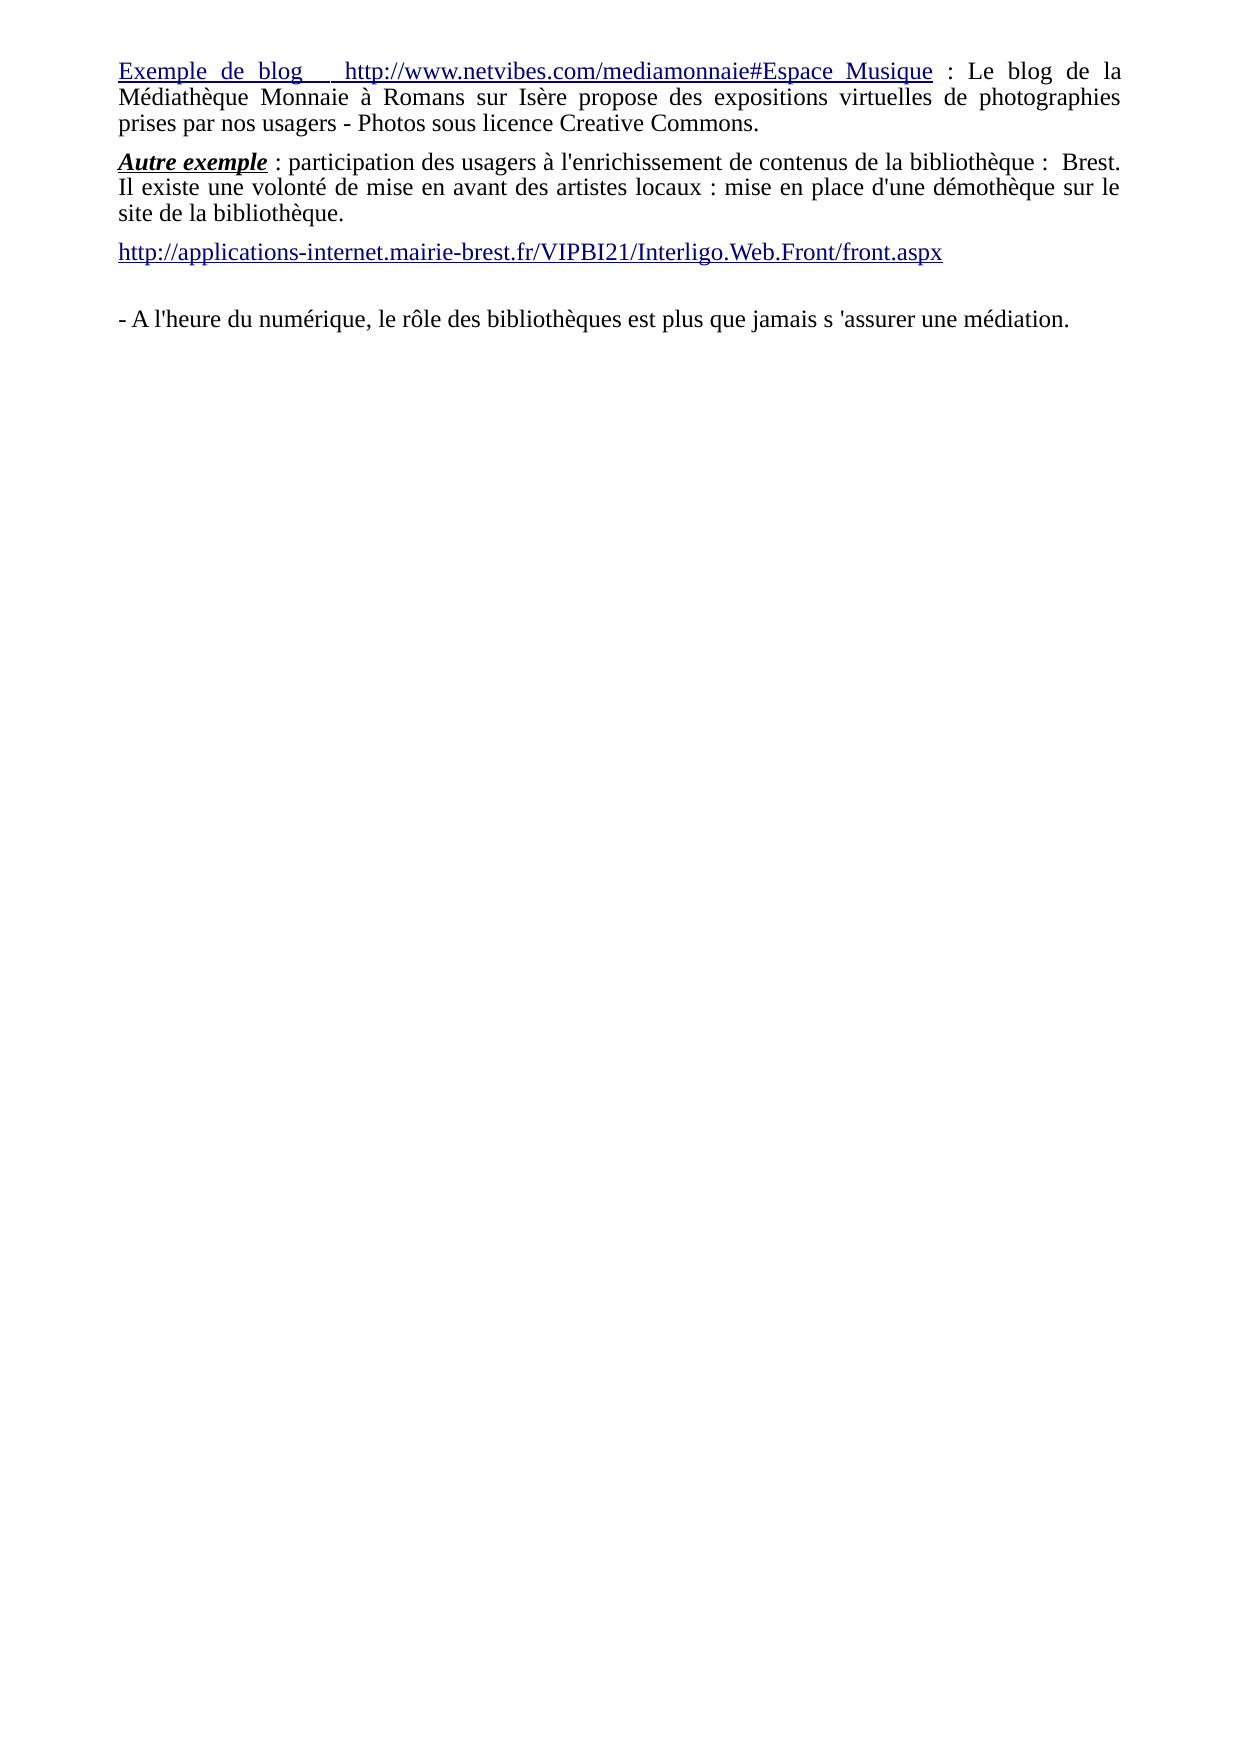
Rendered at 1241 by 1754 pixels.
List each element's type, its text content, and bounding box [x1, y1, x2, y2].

text - A l'heure du numérique, le rôle des bibliothèques est plus que jamais s 'assurer une médiation. [118, 304, 1122, 332]
text http://applications-internet.mairie-brest.fr/VIPBI21/Interligo.Web.Front/front.aspx [118, 239, 1122, 265]
text Exemple de blog http://www.netvibes.com/mediamonnaie#Espace_Musique : Le blog de la Médiathèque Monnaie à Romans sur Isère propose des expositions virtuelles de photographies prises par nos usagers - Photos sous licence Creative Commons. [118, 59, 1122, 137]
text Autre exemple : participation des usagers à l'enrichissement de contenus de la bibliothèque : Brest. Il existe une volonté de mise en avant des artistes locaux : mise en place d'une démothèque sur le site de la bibliothèque. [118, 149, 1122, 227]
